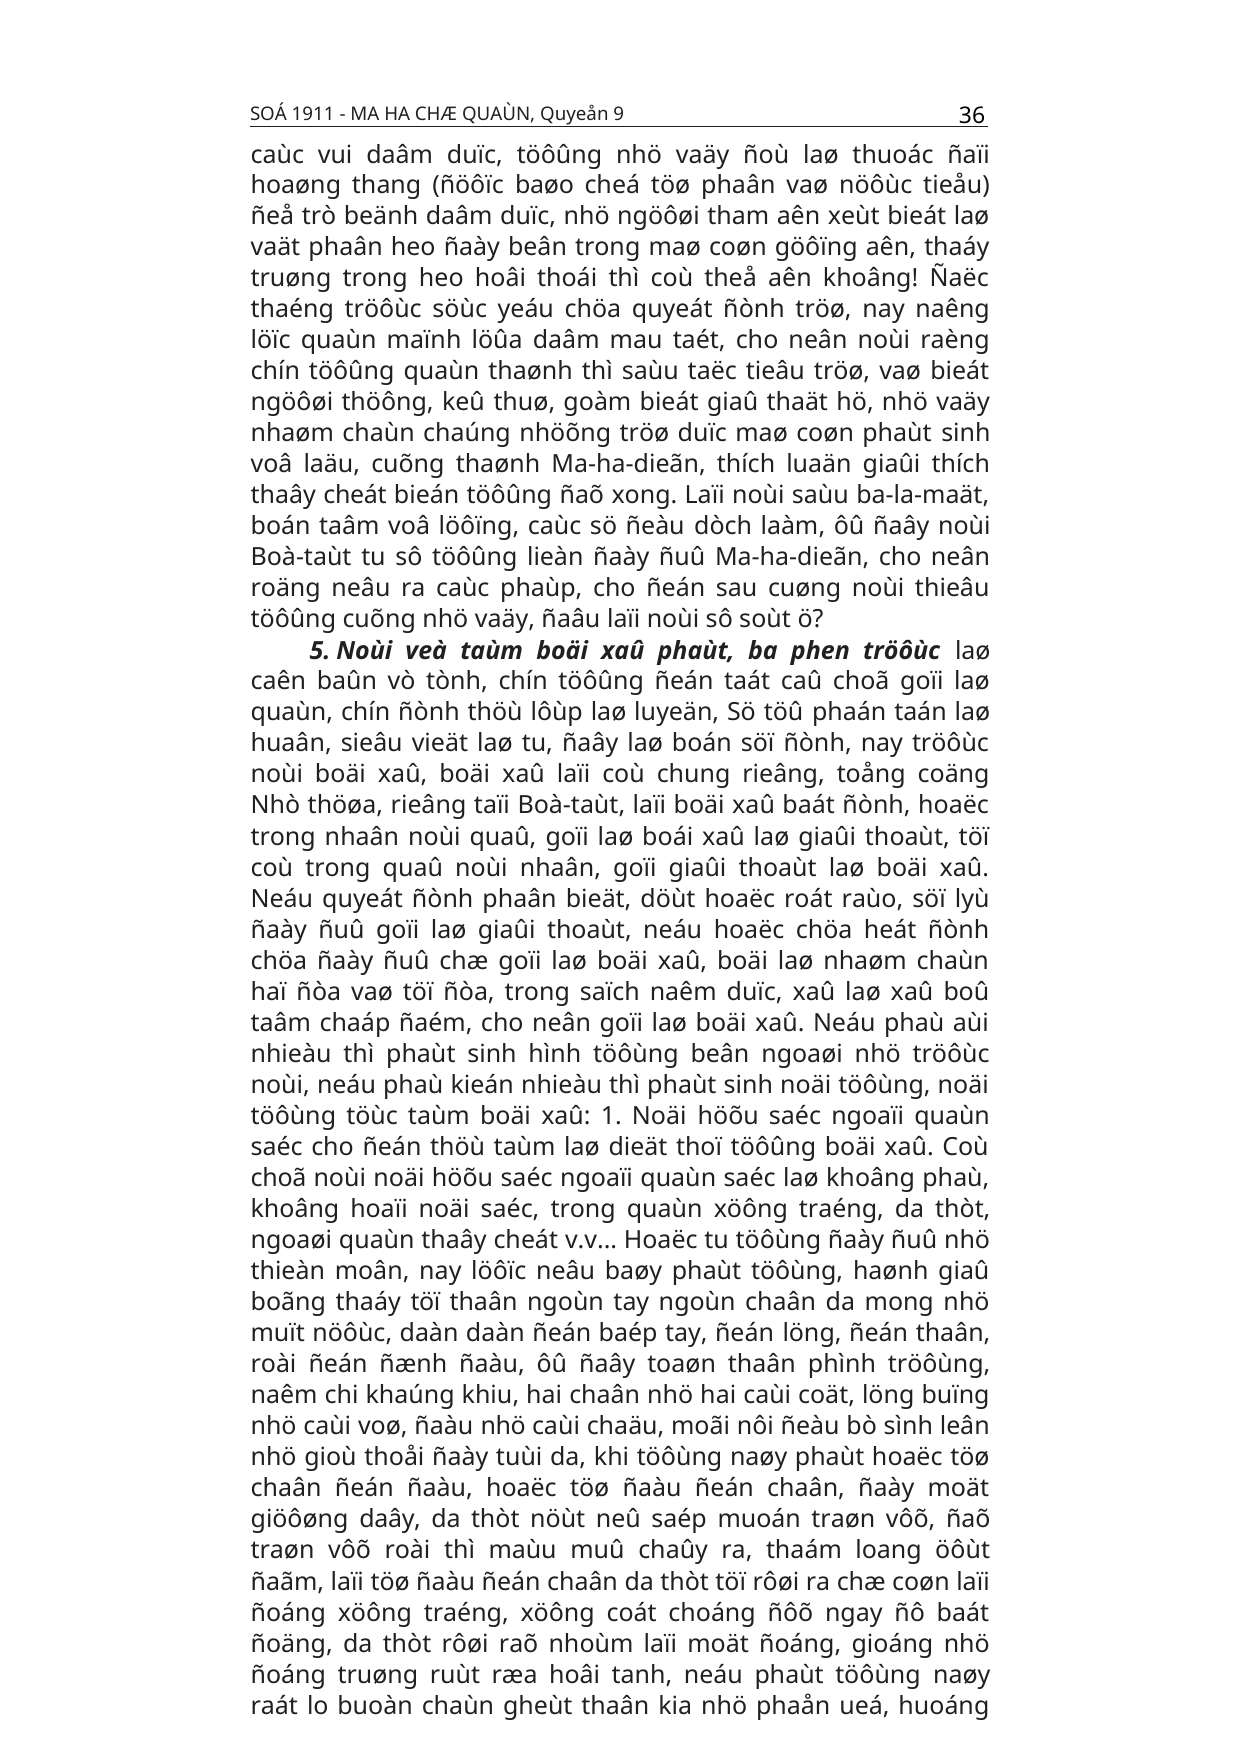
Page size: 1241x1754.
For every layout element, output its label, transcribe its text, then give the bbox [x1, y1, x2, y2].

text caùc vui daâm duïc, töôûng nhö vaäy ñoù laø thuoác ñaïi hoaøng thang (ñöôïc baøo cheá töø phaân vaø nöôùc tieåu) ñeå trò beänh daâm duïc, nhö ngöôøi tham aên xeùt bieát laø vaät phaân heo ñaày beân trong maø coøn göôïng aên, thaáy truøng trong heo hoâi thoái thì coù theå aên khoâng! Ñaëc thaéng tröôùc söùc yeáu chöa quyeát ñònh tröø, nay naêng löïc quaùn maïnh löûa daâm mau taét, cho neân noùi raèng chín töôûng quaùn thaønh thì saùu taëc tieâu tröø, vaø bieát ngöôøi thöông, keû thuø, goàm bieát giaû thaät hö, nhö vaäy nhaøm chaùn chaúng nhöõng tröø duïc maø coøn phaùt sinh voâ laäu, cuõng thaønh Ma-ha-dieãn, thích luaän giaûi thích thaây cheát bieán töôûng ñaõ xong. Laïi noùi saùu ba-la-maät, boán taâm voâ löôïng, caùc sö ñeàu dòch laàm, ôû ñaây noùi Boà-taùt tu sô töôûng lieàn ñaày ñuû Ma-ha-dieãn, cho neân roäng neâu ra caùc phaùp, cho ñeán sau cuøng noùi thieâu töôûng cuõng nhö vaäy, ñaâu laïi noùi sô soùt ö? [250, 138, 990, 635]
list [250, 635, 990, 1721]
